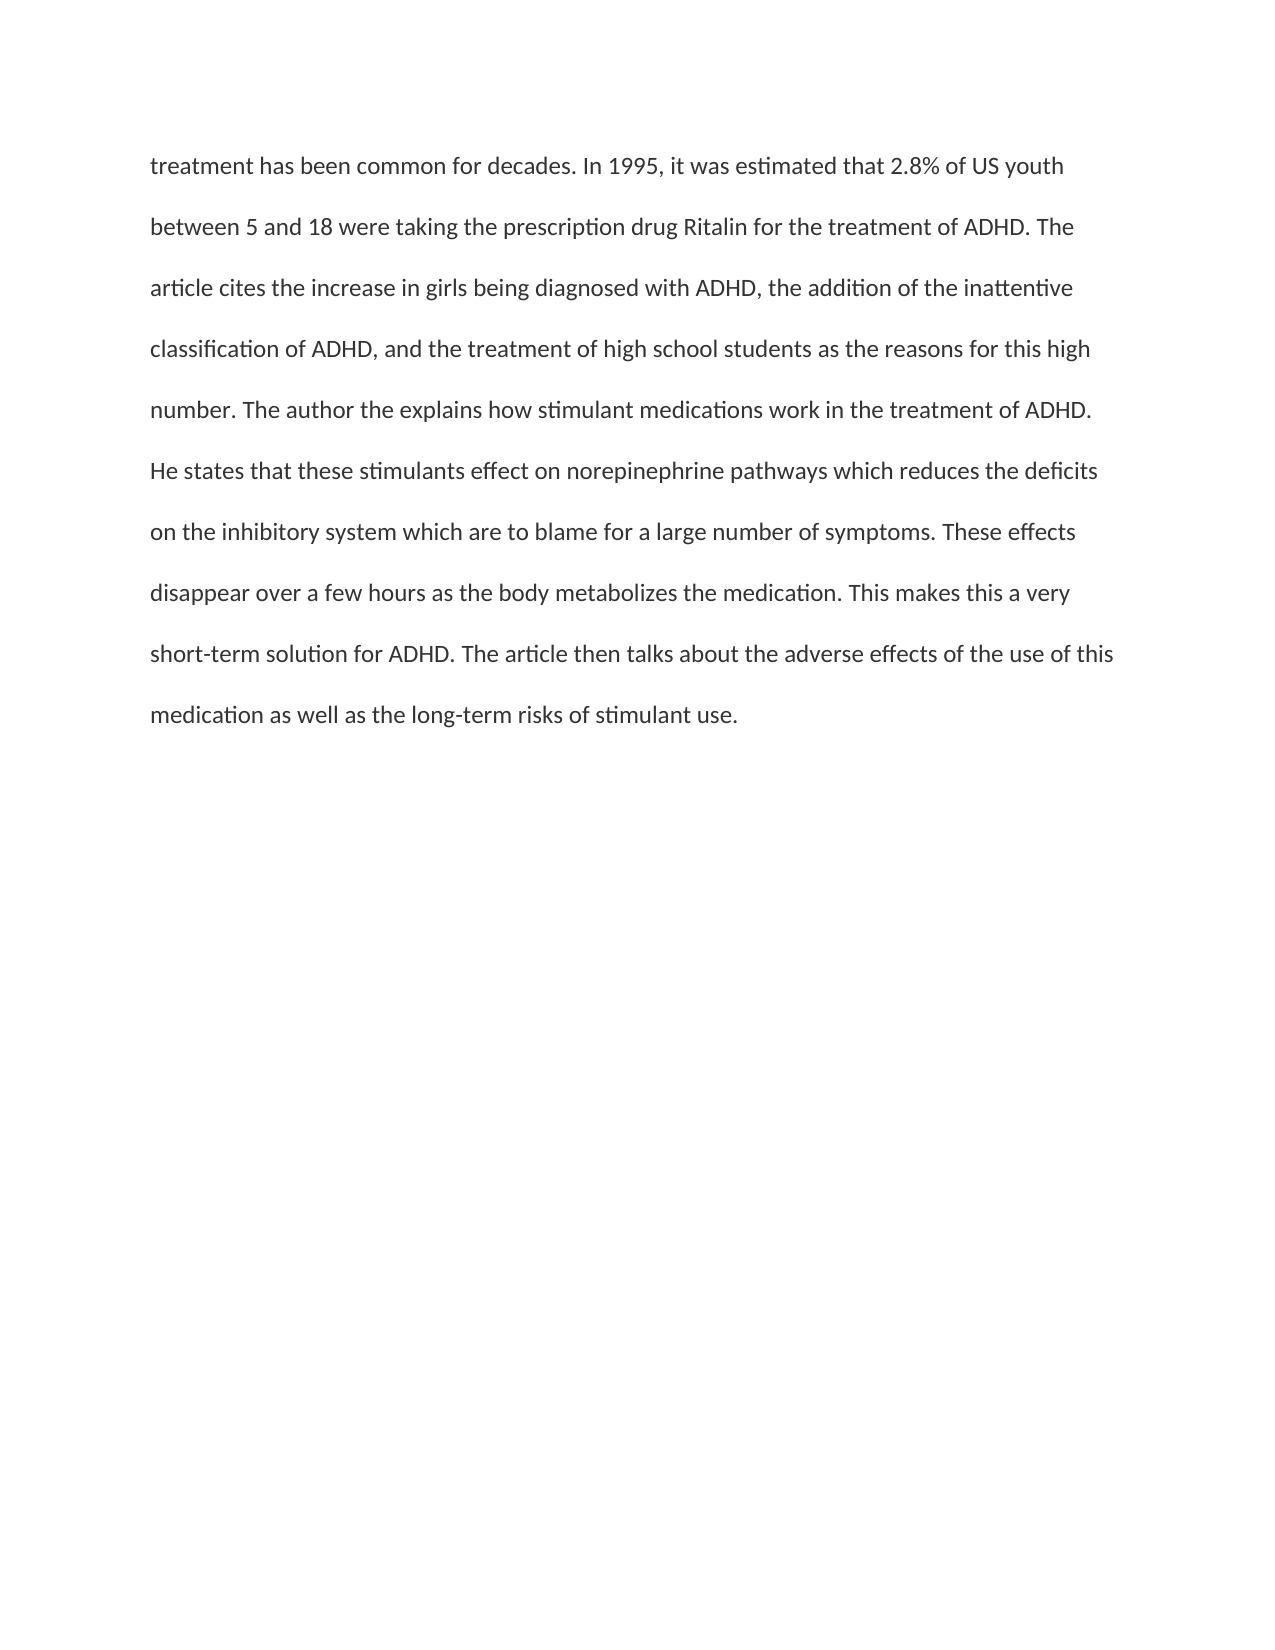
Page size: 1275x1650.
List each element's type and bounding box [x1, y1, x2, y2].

text [150, 150, 1125, 730]
